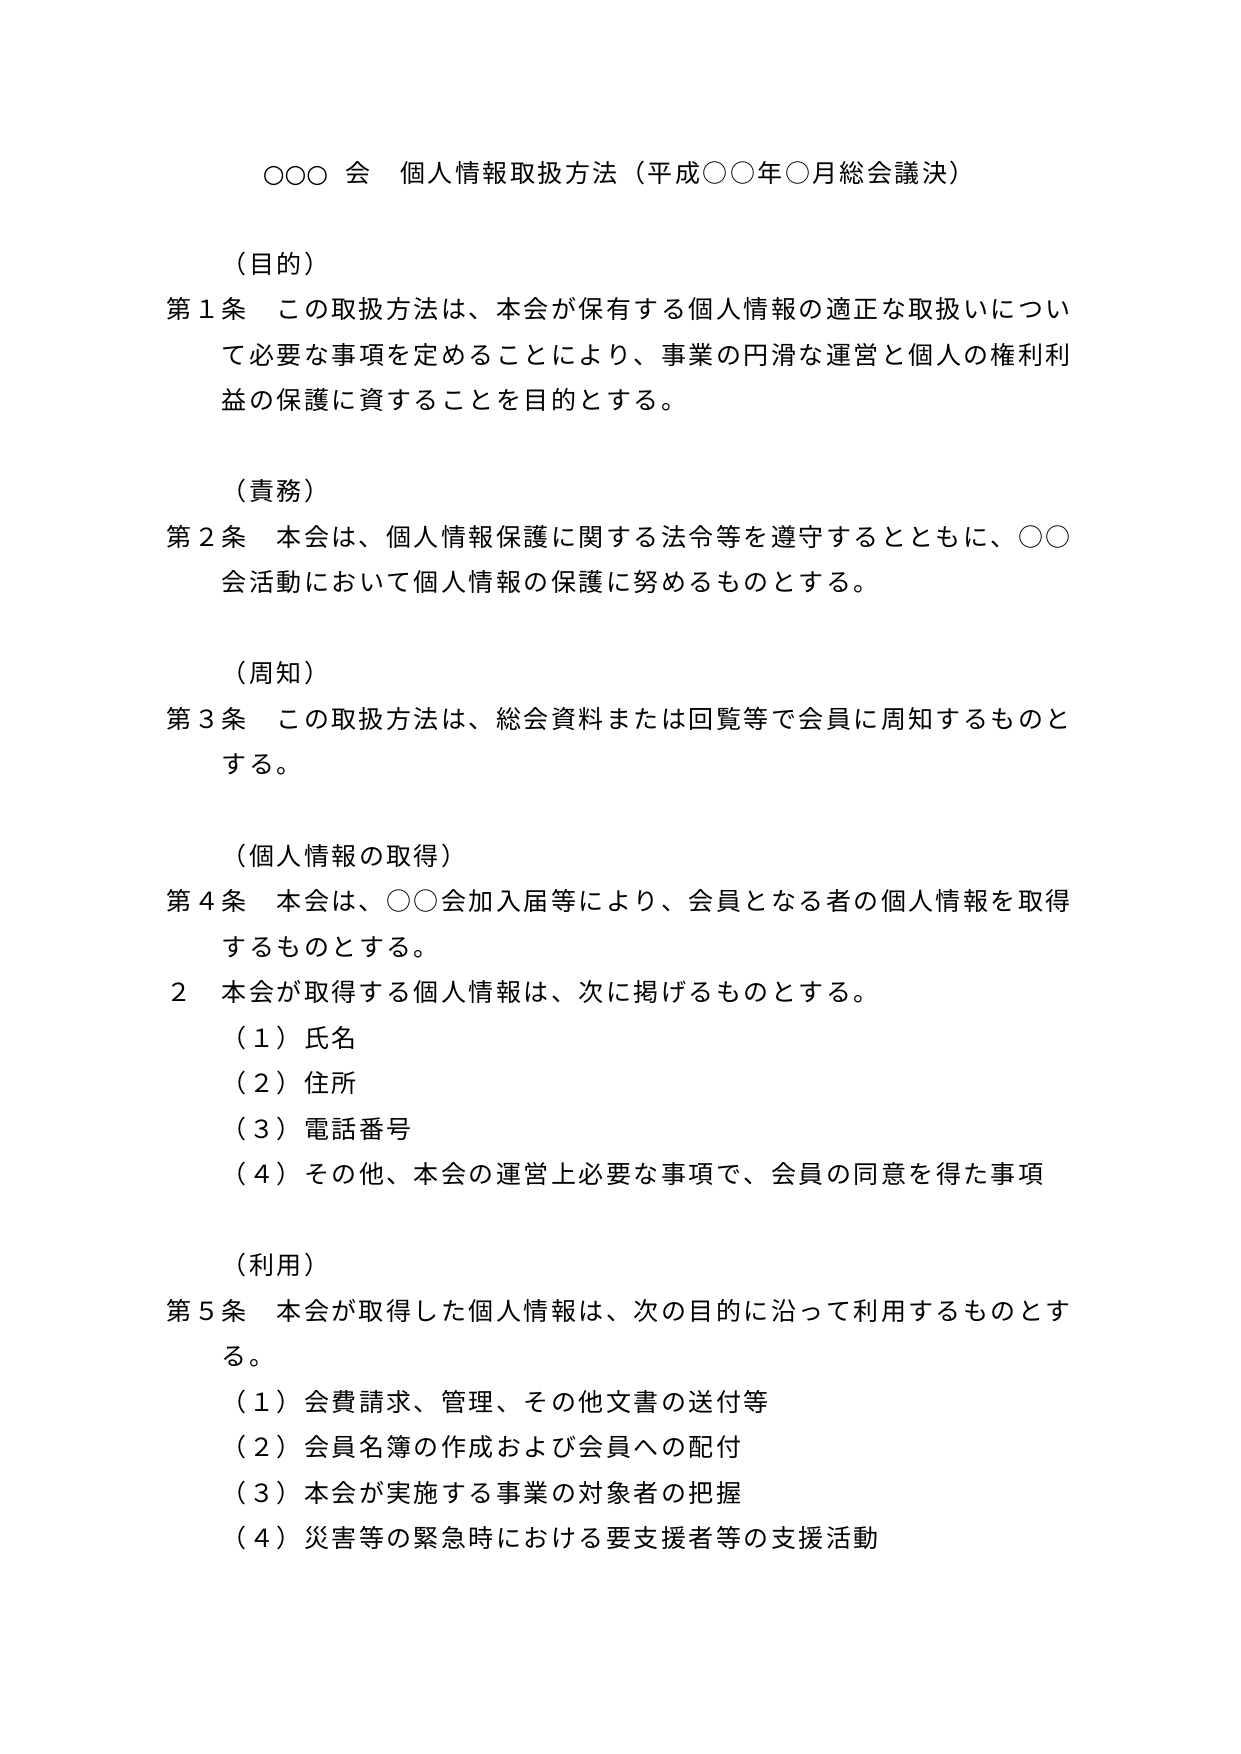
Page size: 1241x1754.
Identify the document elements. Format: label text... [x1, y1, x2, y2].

text （４）災害等の緊急時における要支援者等の支援活動 [194, 1514, 1074, 1560]
text （３）電話番号 [194, 1104, 1074, 1150]
text （２）住所 [194, 1059, 1074, 1104]
text 第３条 この取扱方法は、総会資料または回覧等で会員に周知するものとする。 [166, 695, 1074, 786]
text （個人情報の取得） [166, 831, 1074, 877]
text ○○○会 個人情報取扱方法（平成○○年○月総会議決） [166, 149, 1074, 194]
text （利用） [166, 1241, 1074, 1287]
text 第２条 本会は、個人情報保護に関する法令等を遵守するとともに、○○会活動において個人情報の保護に努めるものとする。 [166, 513, 1074, 604]
text （目的） [166, 240, 1074, 285]
text ２ 本会が取得する個人情報は、次に掲げるものとする。 [166, 968, 1074, 1013]
text （１）氏名 [194, 1013, 1074, 1059]
text （３）本会が実施する事業の対象者の把握 [194, 1469, 1074, 1514]
text 第４条 本会は、○○会加入届等により、会員となる者の個人情報を取得するものとする。 [166, 877, 1074, 968]
text （周知） [166, 649, 1074, 695]
text （責務） [166, 467, 1074, 513]
text （１）会費請求、管理、その他文書の送付等 [194, 1378, 1074, 1423]
text （２）会員名簿の作成および会員への配付 [194, 1423, 1074, 1469]
text （４）その他、本会の運営上必要な事項で、会員の同意を得た事項 [194, 1150, 1074, 1196]
text 第１条 この取扱方法は、本会が保有する個人情報の適正な取扱いについて必要な事項を定めることにより、事業の円滑な運営と個人の権利利益の保護に資することを目的とする。 [166, 285, 1074, 422]
text 第５条 本会が取得した個人情報は、次の目的に沿って利用するものとする。 [166, 1287, 1074, 1378]
